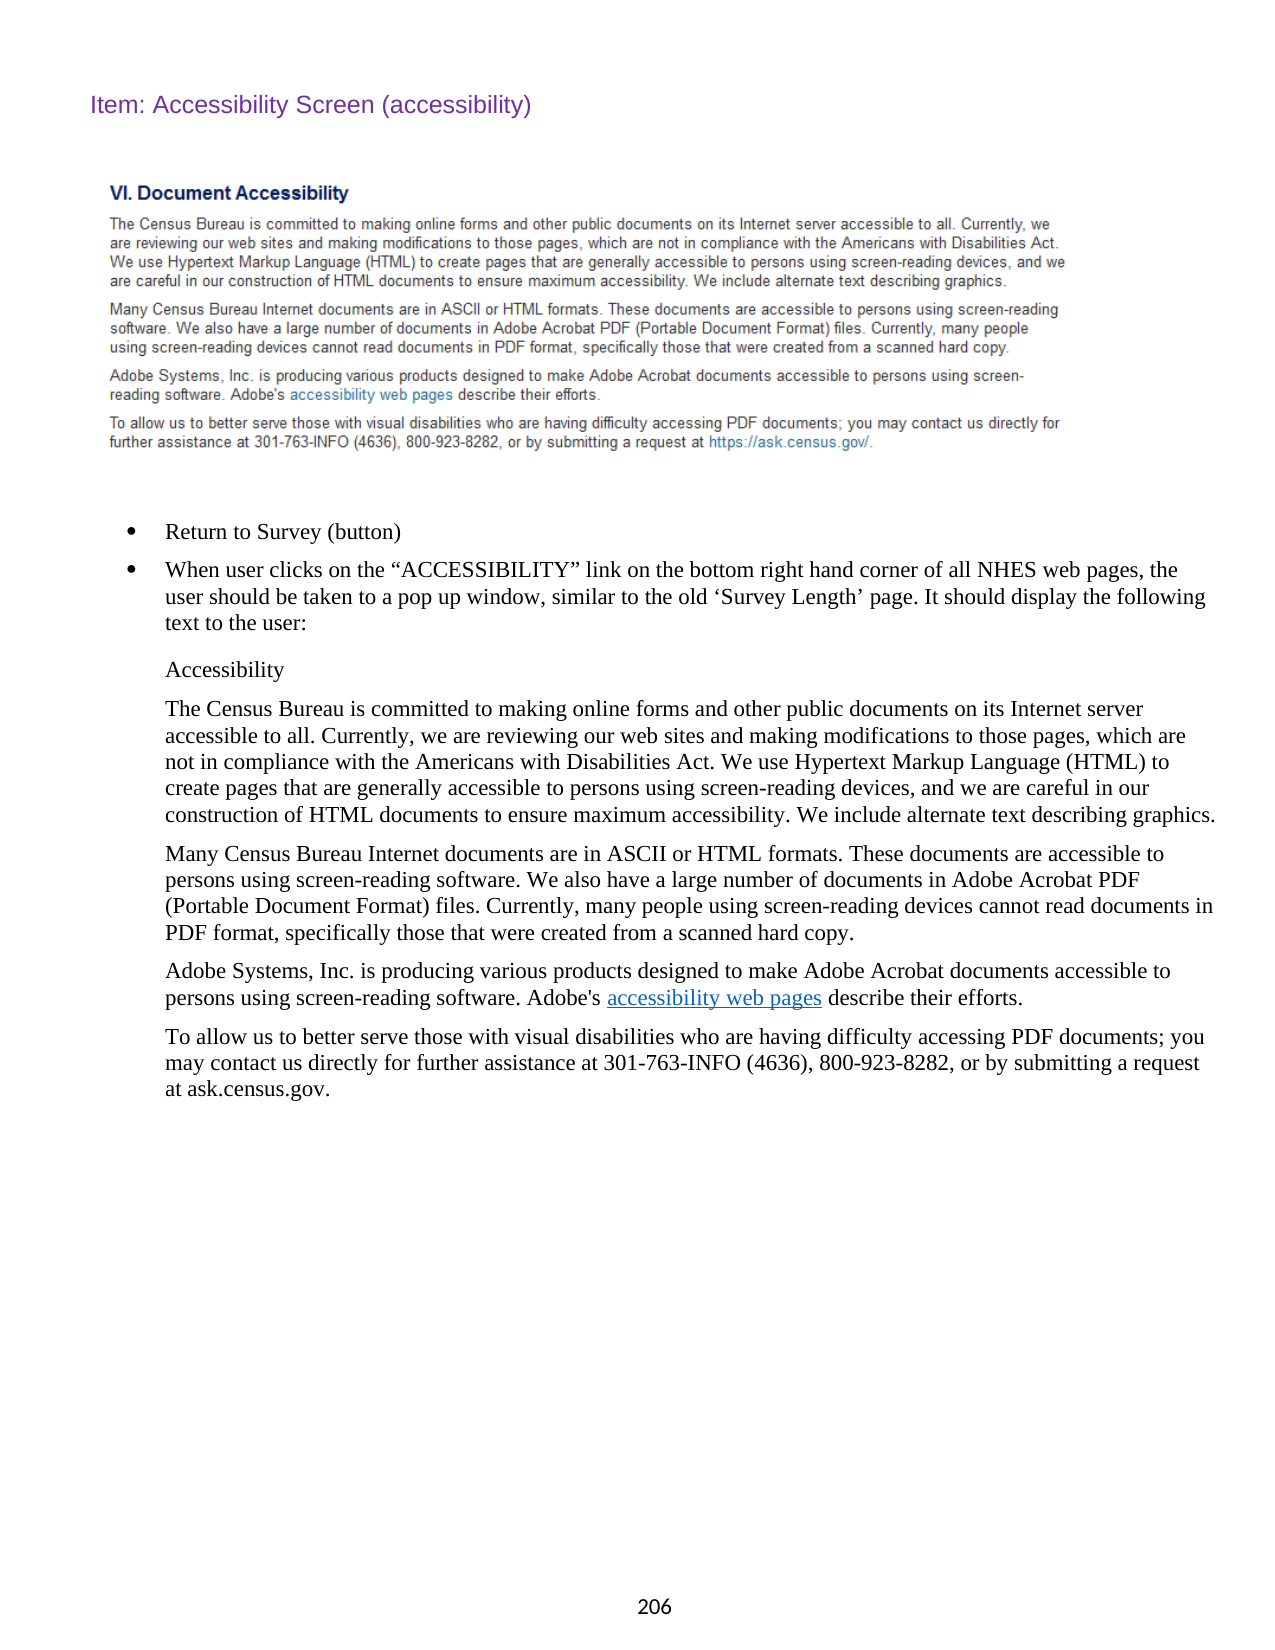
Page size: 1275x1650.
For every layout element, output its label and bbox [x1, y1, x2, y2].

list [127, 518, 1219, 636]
picture [90, 172, 1091, 464]
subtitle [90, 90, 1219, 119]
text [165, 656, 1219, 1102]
